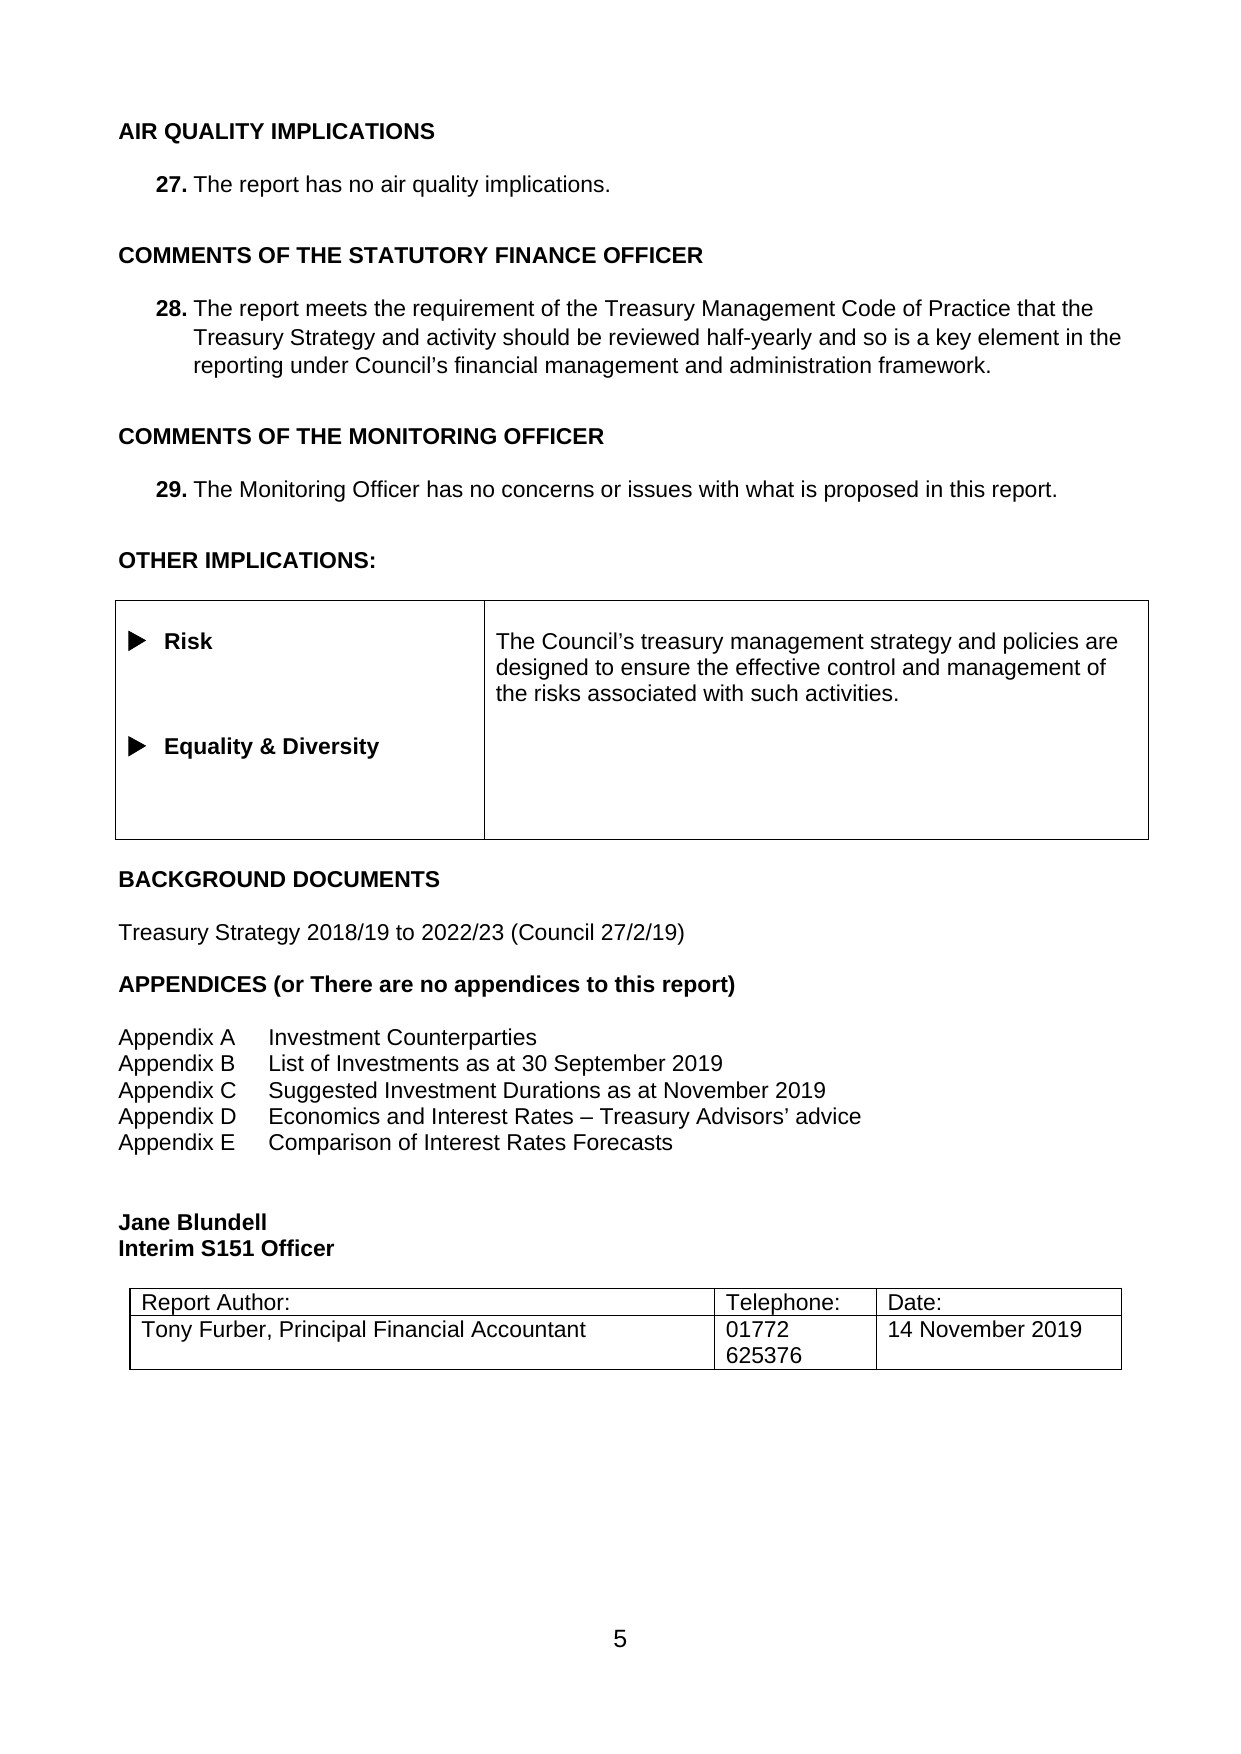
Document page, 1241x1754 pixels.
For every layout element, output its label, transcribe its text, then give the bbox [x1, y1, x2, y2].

text OTHER IMPLICATIONS: [118, 547, 1122, 574]
list The Monitoring Officer has no concerns or issues with what is proposed in this report. [156, 476, 1122, 502]
text AIR QUALITY IMPLICATIONS [118, 118, 1122, 144]
text Appendix A Investment Counterparties [118, 1024, 1122, 1050]
text Interim S151 Officer [118, 1235, 1122, 1261]
table_header Telephone: [715, 1289, 876, 1315]
text Appendix C Suggested Investment Durations as at November 2019 [118, 1077, 1122, 1103]
table_header Date: [877, 1289, 1121, 1315]
list The report has no air quality implications. [156, 171, 1122, 197]
list The report meets the requirement of the Treasury Management Code of Practice that the Treasury Strategy and activity should be reviewed half-yearly and so is a key element in the reporting under Council’s financial management and administration framework. [156, 295, 1122, 378]
text COMMENTS OF THE MONITORING OFFICER [118, 423, 1122, 450]
text APPENDICES (or There are no appendices to this report) [118, 971, 1122, 998]
text Appendix D Economics and Interest Rates – Treasury Advisors’ advice [118, 1103, 1122, 1129]
table_cell Tony Furber, Principal Financial Accountant [131, 1316, 714, 1369]
table_header The Council’s treasury management strategy and policies are designed to ensure the effective control and management of the risks associated with such activities. [485, 601, 1148, 838]
text Appendix E Comparison of Interest Rates Forecasts [118, 1129, 1122, 1156]
table_cell 01772 625376 [715, 1316, 876, 1369]
text Appendix B List of Investments as at 30 September 2019 [118, 1050, 1122, 1077]
table_cell 14 November 2019 [877, 1316, 1121, 1369]
table_header Risk Equality & Diversity [116, 601, 484, 838]
text COMMENTS OF THE STATUTORY FINANCE OFFICER [118, 242, 1122, 269]
text BACKGROUND DOCUMENTS [118, 866, 1122, 892]
text Treasury Strategy 2018/19 to 2022/23 (Council 27/2/19) [118, 918, 1122, 945]
text Jane Blundell [118, 1208, 1122, 1235]
table_header Report Author: [131, 1289, 714, 1315]
